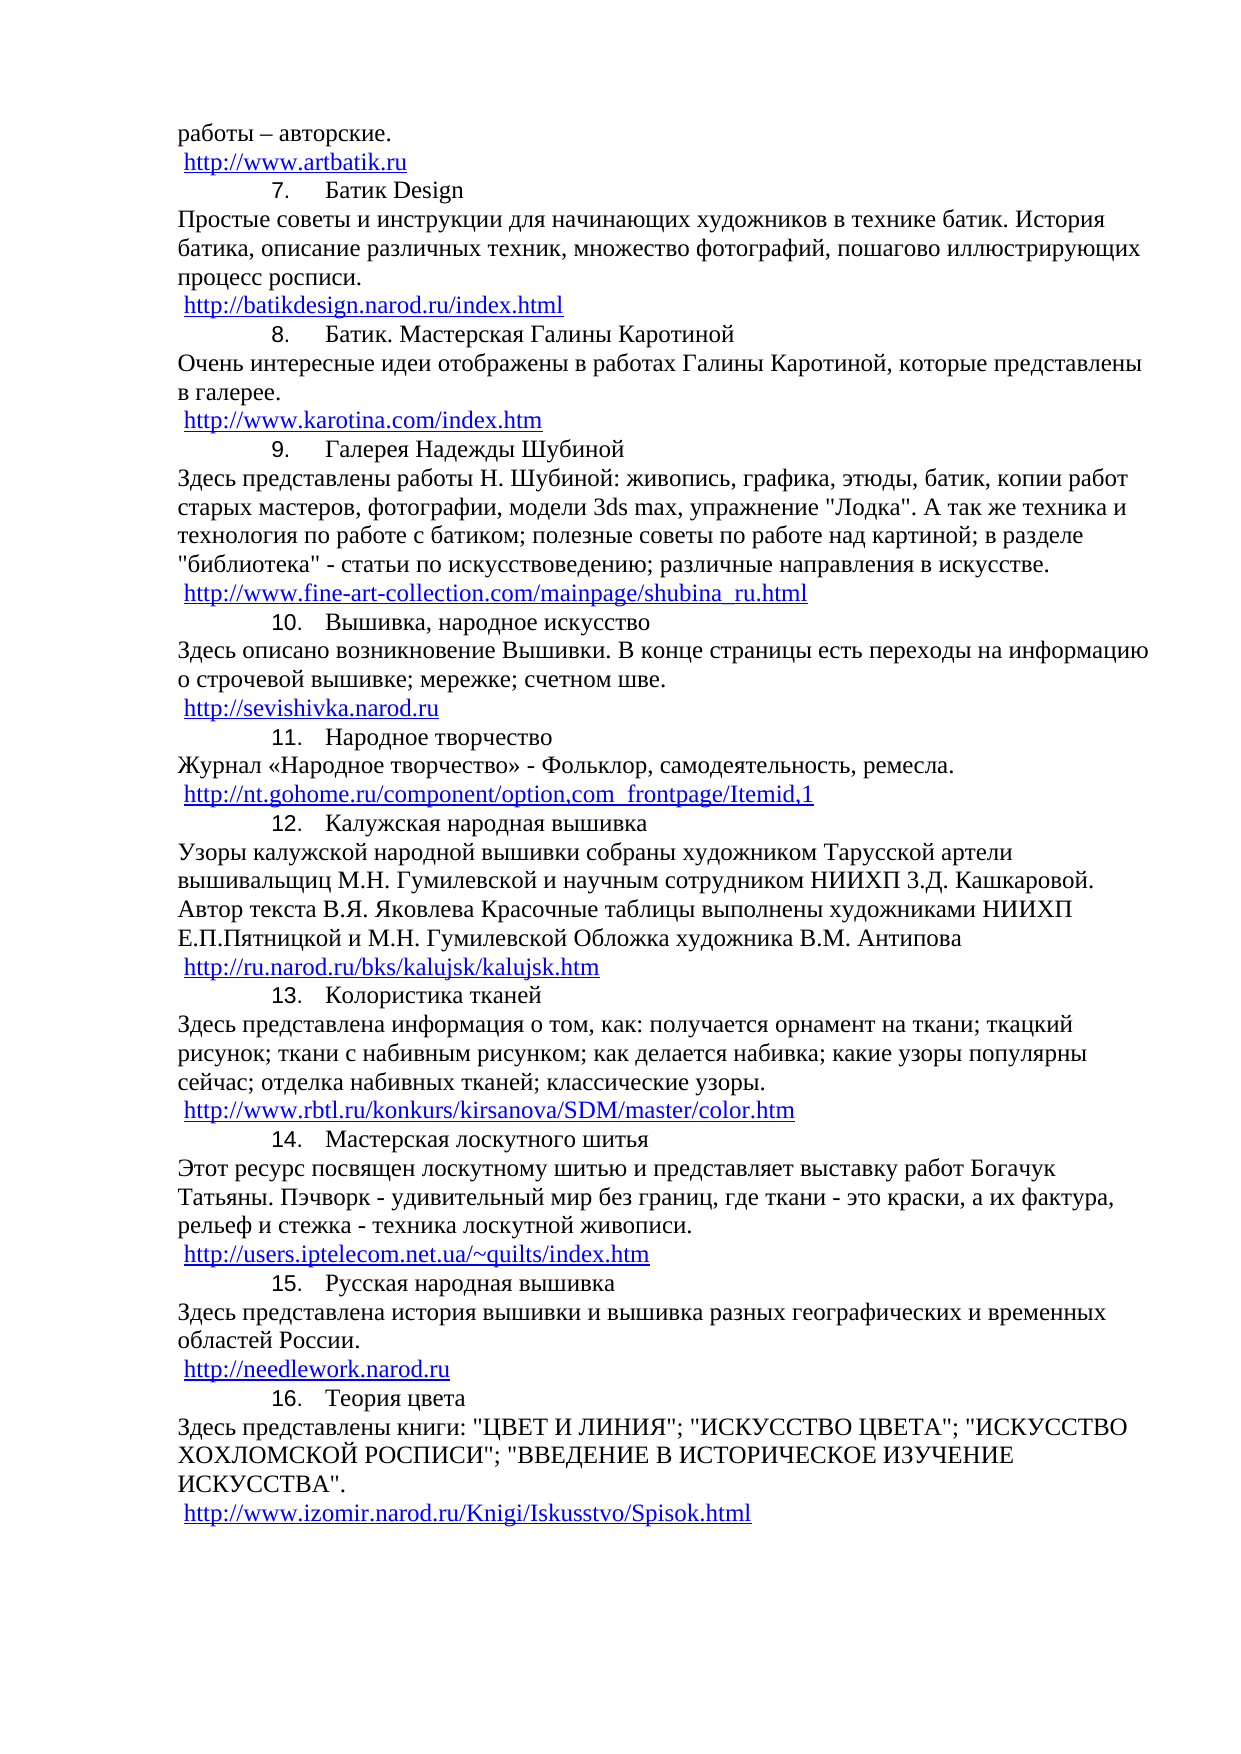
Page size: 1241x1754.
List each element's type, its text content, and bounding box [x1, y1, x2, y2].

list Вышивка, народное искусство Здесь описано возникновение Вышивки. В конце страницы есть переходы на информацию о строчевой вышивке; мережке; счетном шве. http://sevishivka.narod.ru [177, 607, 1152, 722]
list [177, 118, 1152, 176]
list Русская народная вышивка Здесь представлена история вышивки и вышивка разных географических и временных областей России. http://needlework.narod.ru [177, 1268, 1152, 1383]
list Мастерская лоскутного шитья Этот ресурс посвящен лоскутному шитью и представляет выставку работ Богачук Татьяны. Пэчворк - удивительный мир без границ, где ткани - это краски, а их фактура, рельеф и стежка - техника лоскутной живописи. http://users.iptelecom.net.ua/~quilts/index.htm [177, 1124, 1152, 1268]
list Батик Design Простые советы и инструкции для начинающих художников в технике батик. История батика, описание различных техник, множество фотографий, пошагово иллюстрирующих процесс росписи. http://batikdesign.narod.ru/index.html [177, 176, 1152, 319]
list Народное творчество Журнал «Народное творчество» - Фольклор, самодеятельность, ремесла. http://nt.gohome.ru/component/option,com_frontpage/Itemid,1 [177, 722, 1152, 808]
list Колористика тканей Здесь представлена информация о том, как: получается орнамент на ткани; ткацкий рисунок; ткани с набивным рисунком; как делается набивка; какие узоры популярны сейчас; отделка набивных тканей; классические узоры. http://www.rbtl.ru/konkurs/kirsanova/SDM/master/color.htm [177, 981, 1152, 1124]
list Теория цвета Здесь представлены книги: "ЦВЕТ И ЛИНИЯ"; "ИСКУССТВО ЦВЕТА"; "ИСКУССТВО ХОХЛОМСКОЙ РОСПИСИ"; "ВВЕДЕНИЕ В ИСТОРИЧЕСКОЕ ИЗУЧЕНИЕ ИСКУССТВА". http://www.izomir.narod.ru/Knigi/Iskusstvo/Spisok.html [177, 1383, 1152, 1527]
list Батик. Мастерская Галины Каротиной Очень интересные идеи отображены в работах Галины Каротиной, которые представлены в галерее. http://www.karotina.com/index.htm [177, 319, 1152, 434]
list Калужская народная вышивка Узоры калужской народной вышивки собраны художником Тарусской артели вышивальщиц М.Н. Гумилевской и научным сотрудником НИИХП 3.Д. Кашкаровой. Автор текста В.Я. Яковлева Красочные таблицы выполнены художниками НИИХП Е.П.Пятницкой и М.Н. Гумилевской Обложка художника В.М. Антипова http://ru.narod.ru/bks/kalujsk/kalujsk.htm [177, 808, 1152, 981]
list Галерея Надежды Шубиной Здесь представлены работы Н. Шубиной: живопись, графика, этюды, батик, копии работ старых мастеров, фотографии, модели 3ds max, упражнение "Лодка". А так же техника и технология по работе с батиком; полезные советы по работе над картиной; в разделе "библиотека" - статьи по искусствоведению; различные направления в искусстве. http://www.fine-art-collection.com/mainpage/shubina_ru.html [177, 434, 1152, 607]
